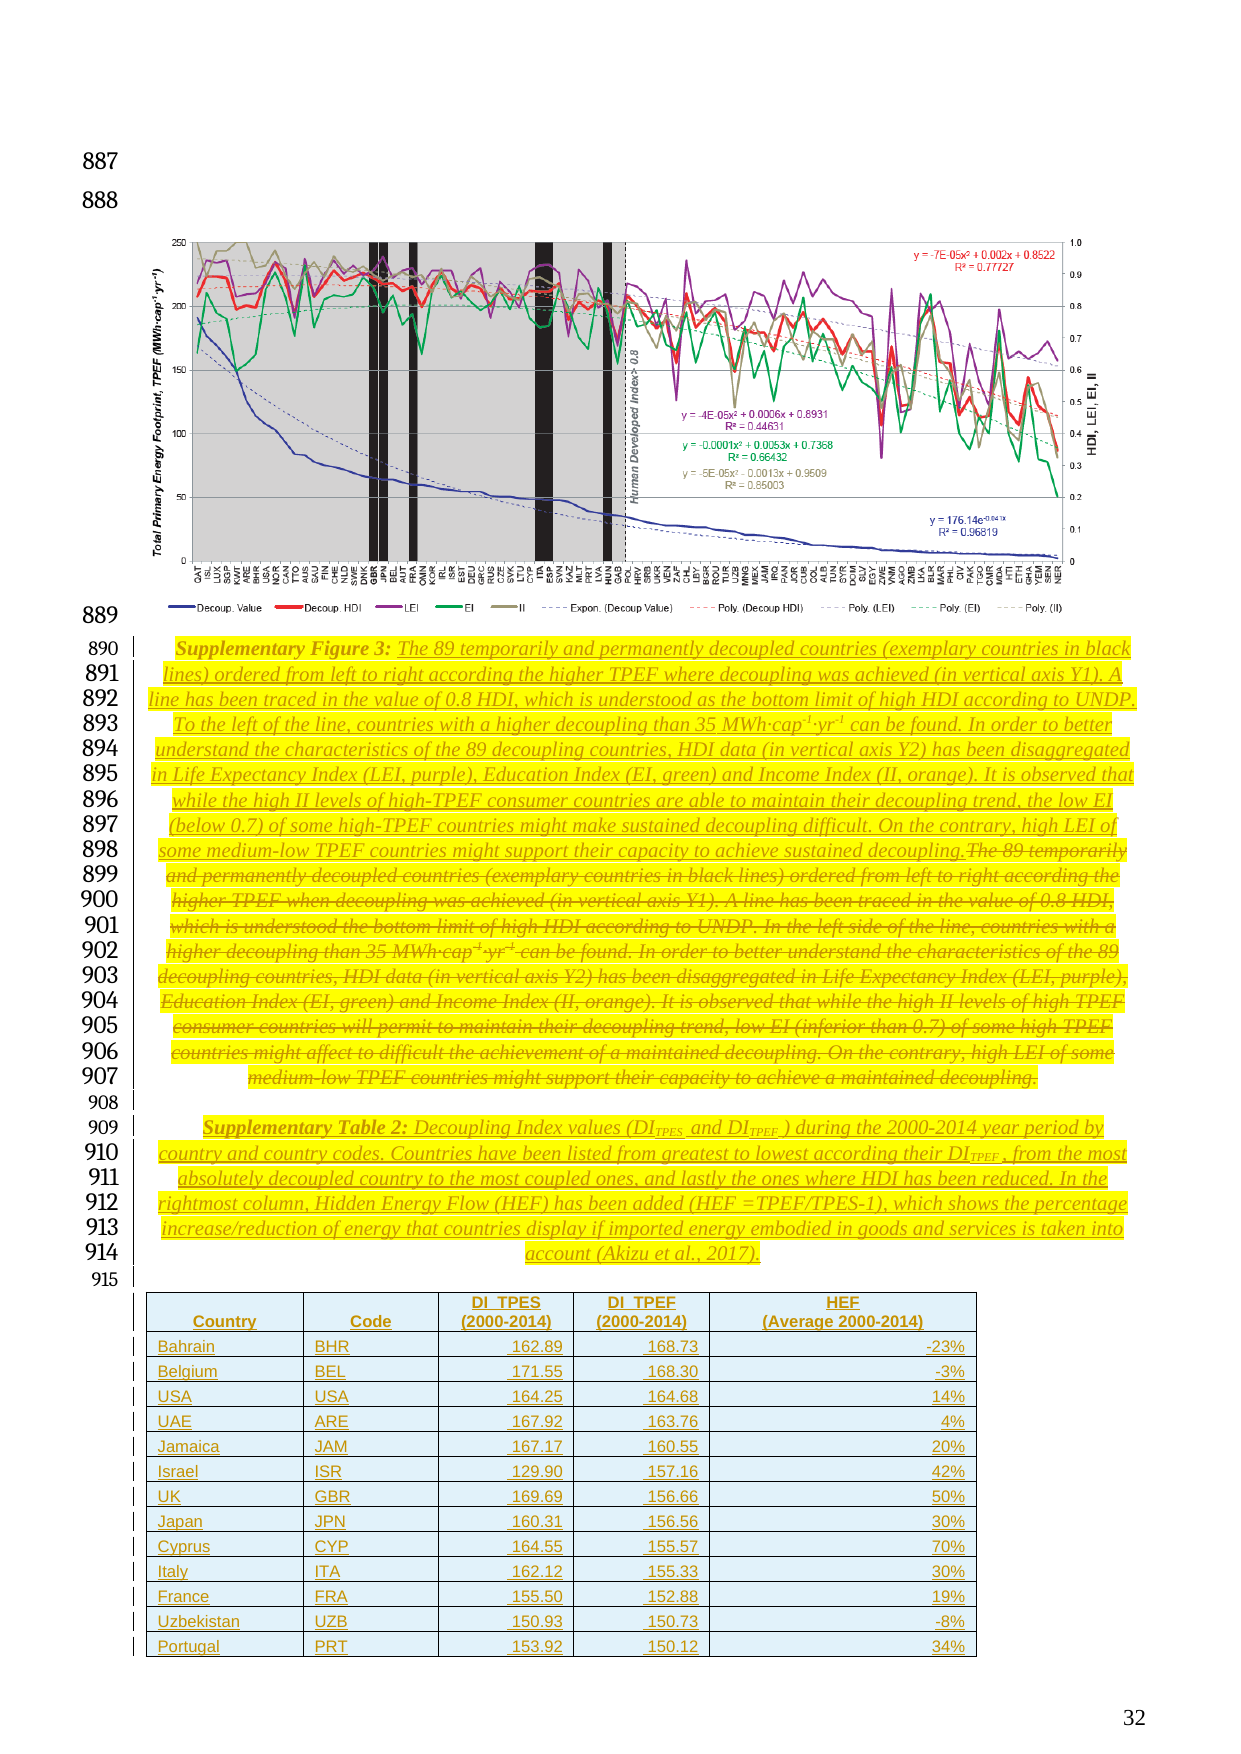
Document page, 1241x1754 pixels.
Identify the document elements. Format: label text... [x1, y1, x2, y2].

picture [132, 226, 1108, 624]
text Supplementary Figure 3: [148, 711, 1137, 1089]
text Supplementary Figure 3: [148, 636, 1137, 687]
